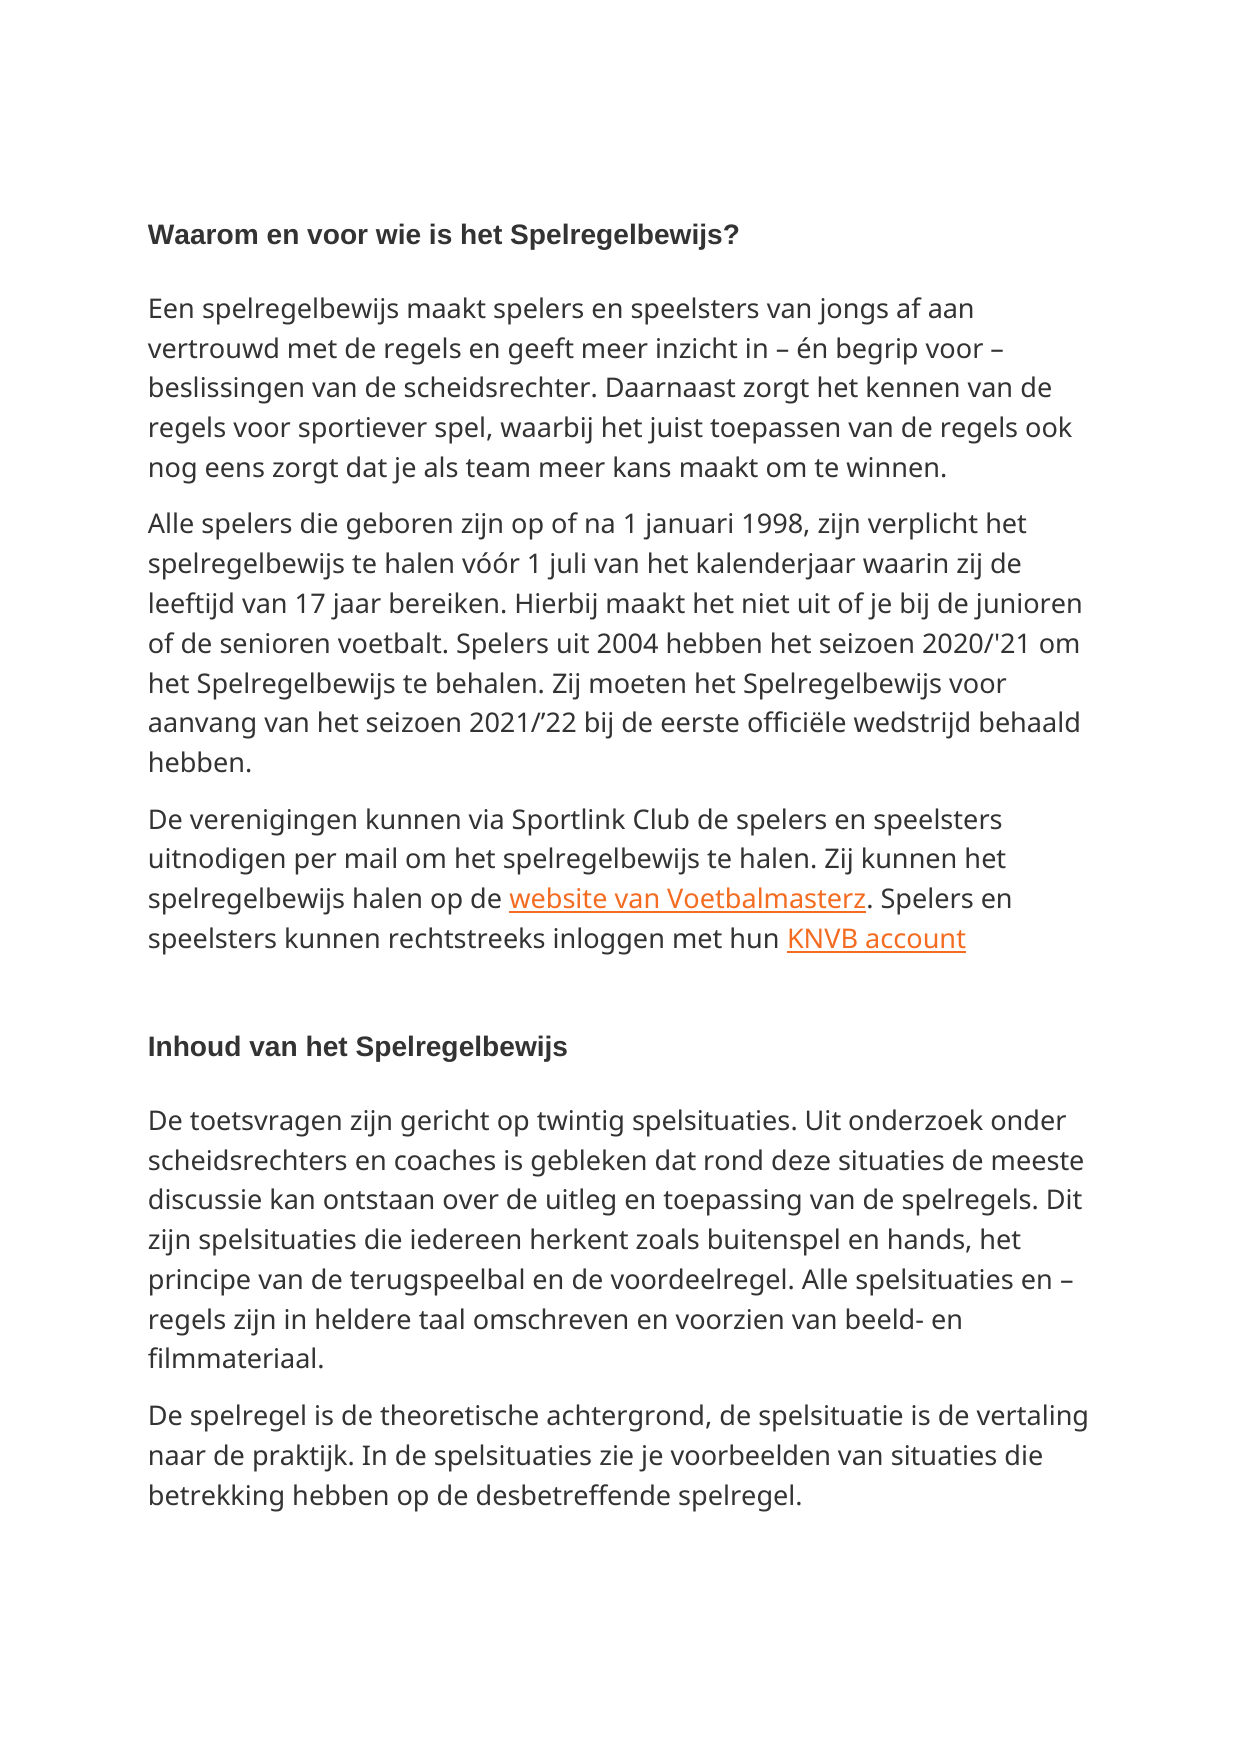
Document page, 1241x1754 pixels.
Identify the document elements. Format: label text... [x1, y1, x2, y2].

text De spelregel is de theoretische achtergrond, de spelsituatie is de vertaling naar de praktijk. In de spelsituaties zie je voorbeelden van situaties die betrekking hebben op de desbetreffende spelregel. [148, 1396, 1093, 1513]
text De toetsvragen zijn gericht op twintig spelsituaties. Uit onderzoek onder scheidsrechters en coaches is gebleken dat rond deze situaties de meeste discussie kan ontstaan over de uitleg en toepassing van de spelregels. Dit zijn spelsituaties die iedereen herkent zoals buitenspel en hands, het principe van de terugspeelbal en de voordeelregel. Alle spelsituaties en –regels zijn in heldere taal omschreven en voorzien van beeld- en filmmateriaal. [148, 1101, 1093, 1377]
text De verenigingen kunnen via Sportlink Club de spelers en speelsters uitnodigen per mail om het spelregelbewijs te halen. Zij kunnen het spelregelbewijs halen op de website van Voetbalmasterz. Spelers en speelsters kunnen rechtstreeks inloggen met hun KNVB account [148, 800, 1093, 956]
text Inhoud van het Spelregelbewijs [148, 1030, 1093, 1062]
text Alle spelers die geboren zijn op of na 1 januari 1998, zijn verplicht het spelregelbewijs te halen vóór 1 juli van het kalenderjaar waarin zij de leeftijd van 17 jaar bereiken. Hierbij maakt het niet uit of je bij de junioren of de senioren voetbalt. Spelers uit 2004 hebben het seizoen 2020/'21 om het Spelregelbewijs te behalen. Zij moeten het Spelregelbewijs voor aanvang van het seizoen 2021/’22 bij de eerste officiële wedstrijd behaald hebben. [148, 505, 1093, 781]
text Een spelregelbewijs maakt spelers en speelsters van jongs af aan vertrouwd met de regels en geeft meer inzicht in – én begrip voor – beslissingen van de scheidsrechter. Daarnaast zorgt het kennen van de regels voor sportiever spel, waarbij het juist toepassen van de regels ook nog eens zorgt dat je als team meer kans maakt om te winnen. [148, 289, 1093, 485]
text Waarom en voor wie is het Spelregelbewijs? [148, 218, 1093, 250]
